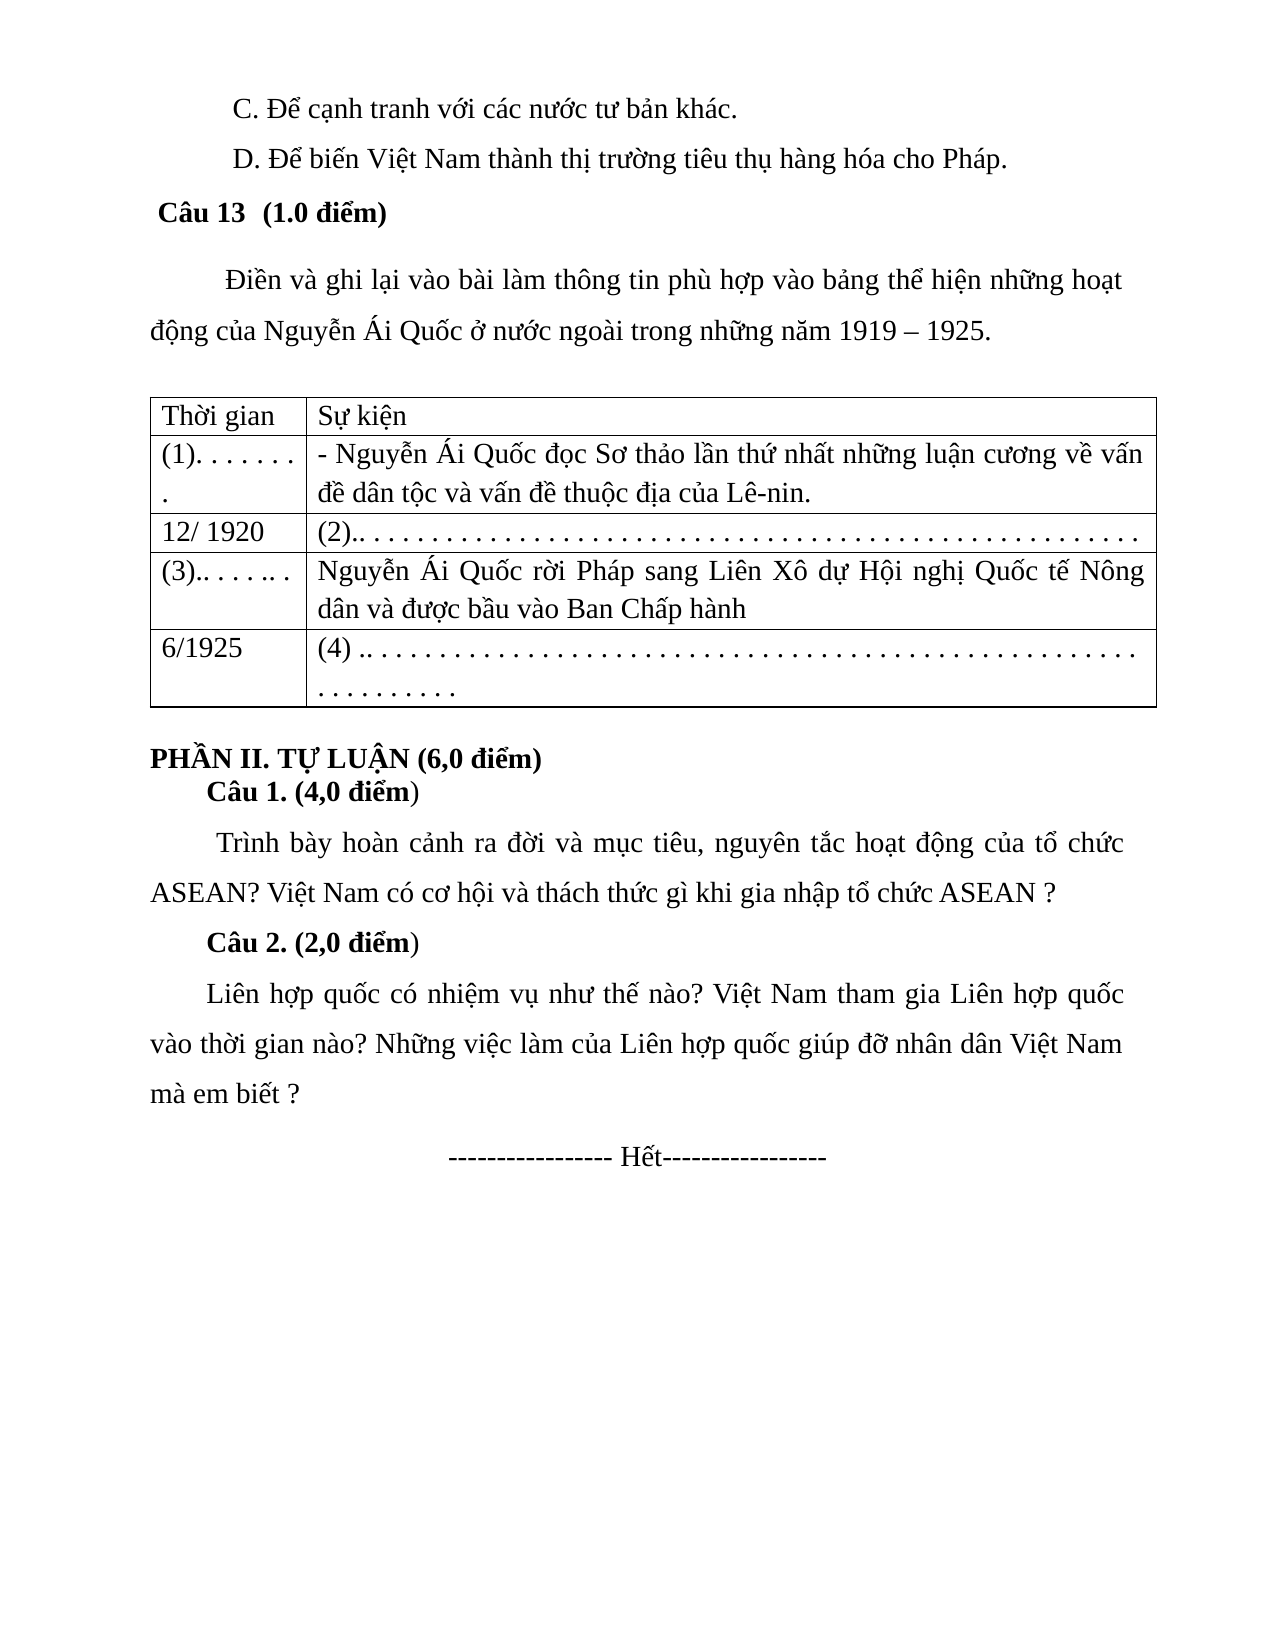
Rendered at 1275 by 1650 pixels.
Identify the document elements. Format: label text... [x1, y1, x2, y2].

table_cell 12/ 1920 [151, 514, 306, 552]
table_cell (3).. . . . .. . [151, 553, 306, 629]
text C. Để cạnh tranh với các nước tư bản khác. [150, 89, 1125, 126]
text Liên hợp quốc có nhiệm vụ như thế nào? Việt Nam tham gia Liên hợp quốc vào thời gian nào? Những việc làm của Liên hợp quốc giúp đỡ nhân dân Việt Nam mà em biết ? [150, 976, 1125, 1110]
text Câu 2. (2,0 điểm) [150, 926, 1125, 959]
text PHẦN II. TỰ LUẬN (6,0 điểm) [150, 741, 1125, 774]
table_cell - Nguyễn Ái Quốc đọc Sơ thảo lần thứ nhất những luận cương về vấn đề dân tộc và vấn đề thuộc địa của Lê-nin. [307, 436, 1156, 513]
table_cell 6/1925 [151, 630, 306, 706]
text Câu 1. (4,0 điểm) [150, 774, 1125, 808]
table_header Sự kiện [307, 398, 1156, 435]
text Điền và ghi lại vào bài làm thông tin phù hợp vào bảng thể hiện những hoạt động của Nguyễn Ái Quốc ở nước ngoài trong những năm 1919 – 1925. [150, 262, 1125, 346]
table_cell (1). . . . . . . . [151, 436, 306, 513]
table_cell Nguyễn Ái Quốc rời Pháp sang Liên Xô dự Hội nghị Quốc tế Nông dân và được bầu vào Ban Chấp hành [307, 553, 1156, 629]
table_cell (2).. . . . . . . . . . . . . . . . . . . . . . . . . . . . . . . . . . . . . . . . . . . . . . . . . . . . . . [307, 514, 1156, 552]
text ----------------- Hết----------------- [150, 1139, 1125, 1173]
text D. Để biến Việt Nam thành thị trường tiêu thụ hàng hóa cho Pháp. [150, 139, 1125, 176]
table_cell (4) .. . . . . . . . . . . . . . . . . . . . . . . . . . . . . . . . . . . . . . . . . . . . . . . . . . . . . . . . . . . . . . . [307, 630, 1156, 706]
table_header Thời gian [151, 398, 306, 435]
text Câu 13. (1.0 điểm) [150, 195, 1125, 229]
text Trình bày hoàn cảnh ra đời và mục tiêu, nguyên tắc hoạt động của tổ chức ASEAN? Việt Nam có cơ hội và thách thức gì khi gia nhập tổ chức ASEAN ? [150, 825, 1125, 909]
